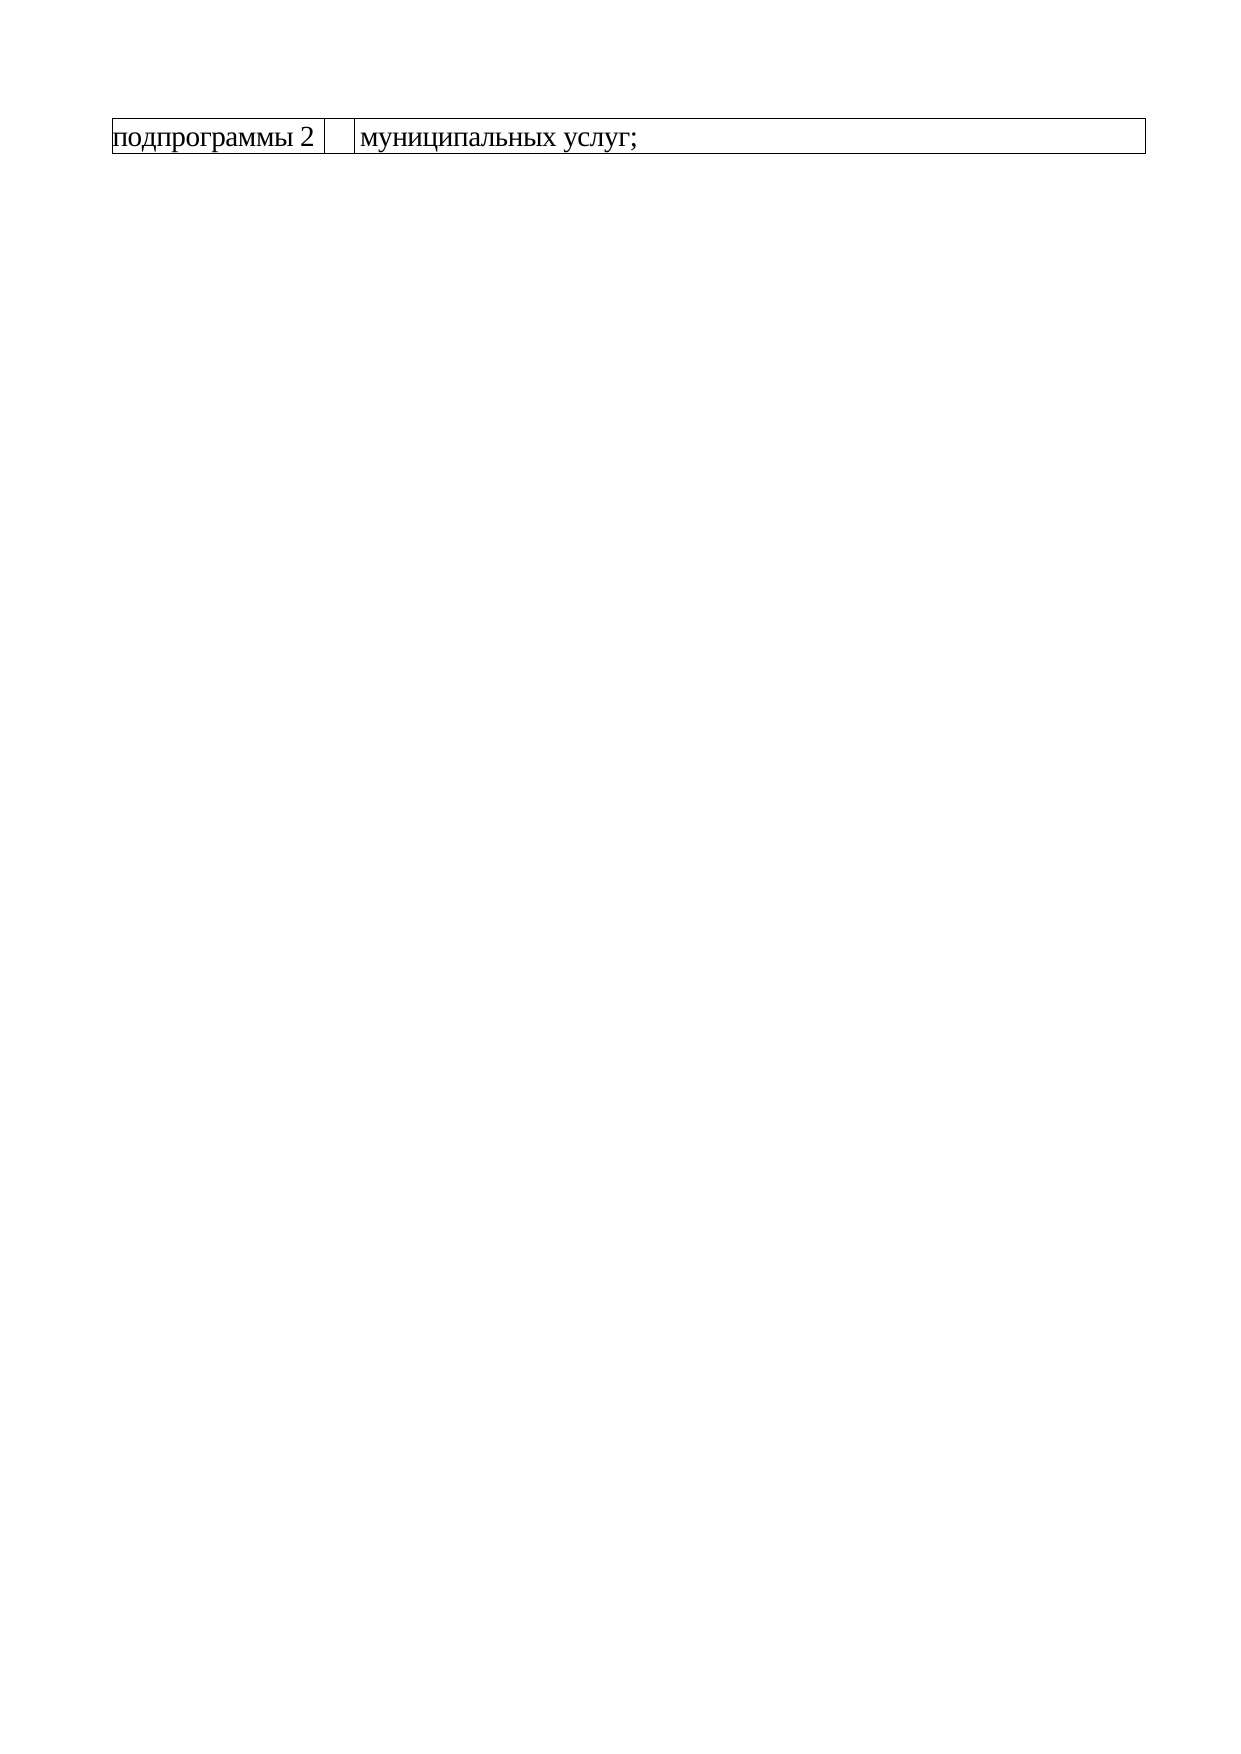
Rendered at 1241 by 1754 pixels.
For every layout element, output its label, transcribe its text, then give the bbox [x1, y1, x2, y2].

table_cell – [325, 119, 354, 153]
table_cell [355, 119, 1145, 153]
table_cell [113, 119, 324, 153]
